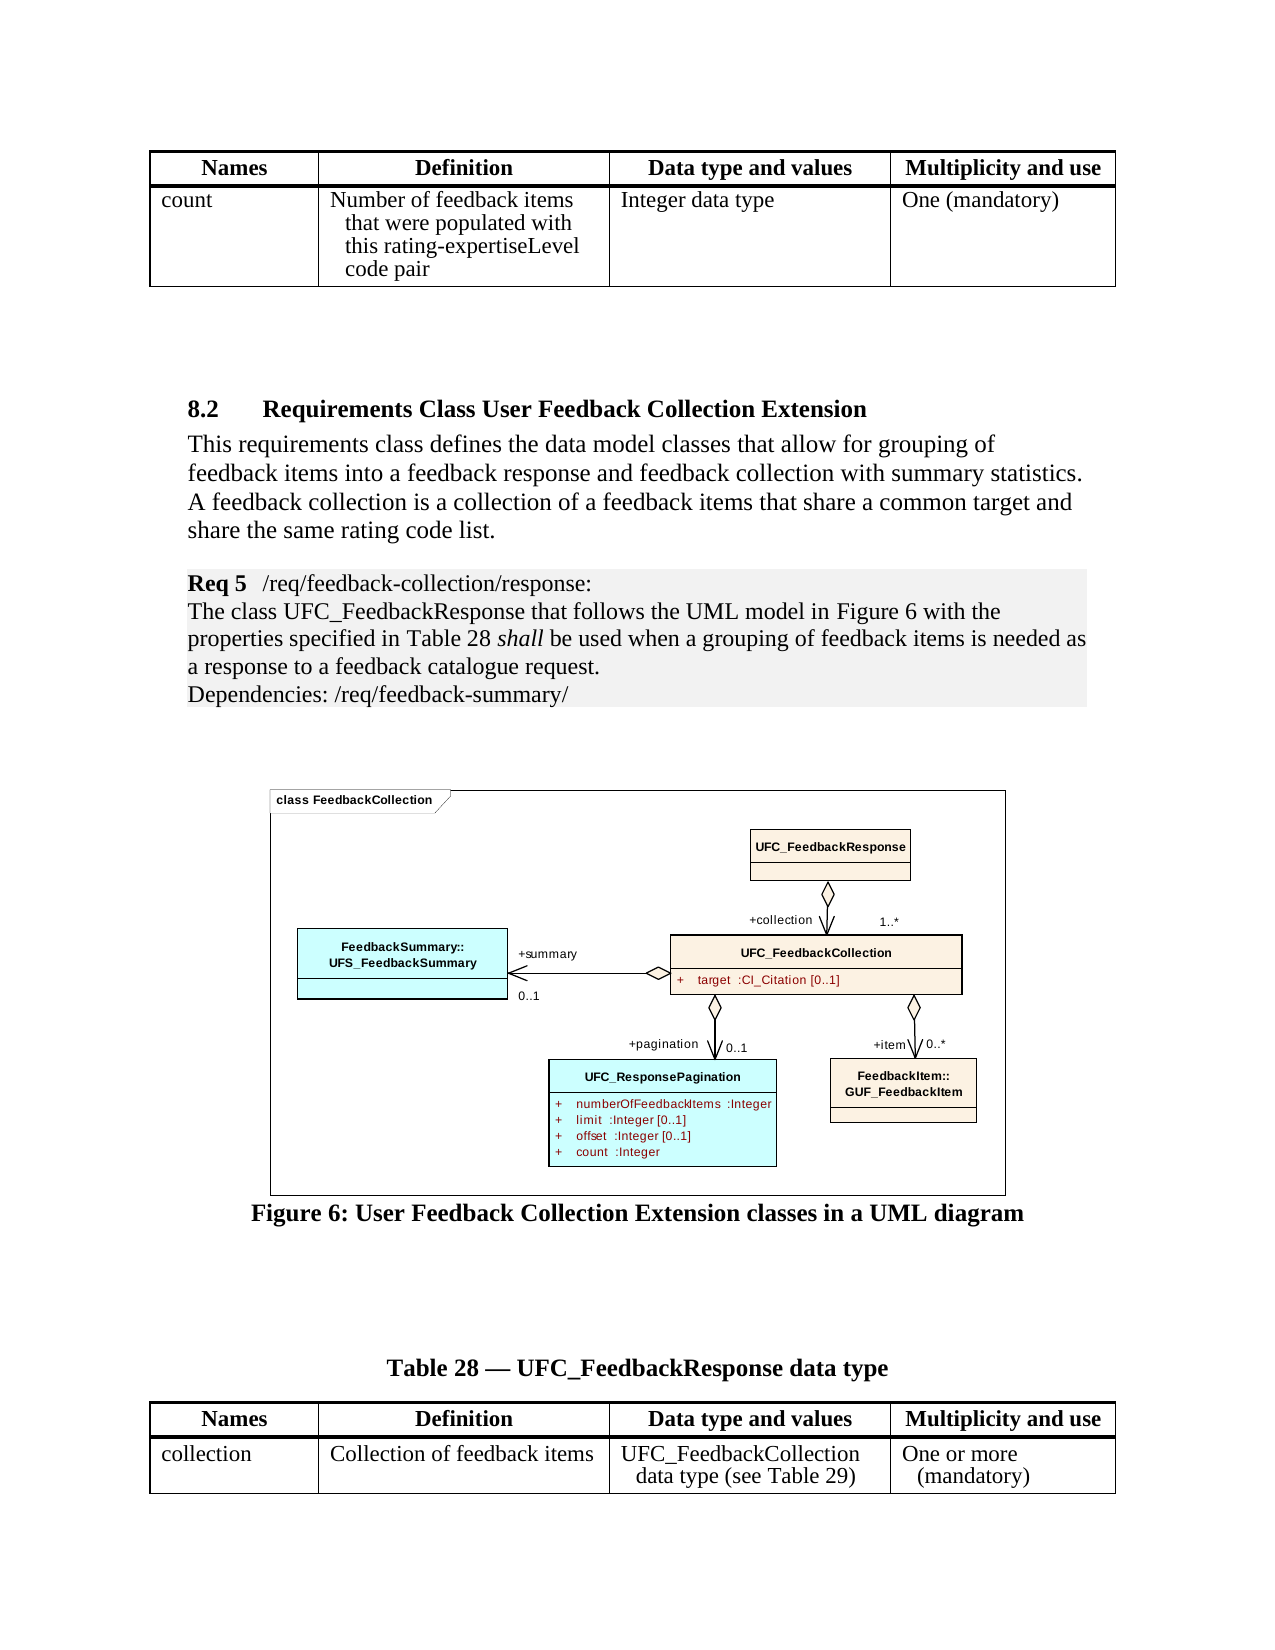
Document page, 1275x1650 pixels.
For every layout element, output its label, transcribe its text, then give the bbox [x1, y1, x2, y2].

table_cell UFC_FeedbackCollection data type (see Table 29) [610, 1439, 890, 1493]
table_header Data type and values [610, 153, 890, 184]
text Figure 6: User Feedback Collection Extension classes in a UML diagram [187, 1198, 1087, 1227]
text This requirements class defines the data model classes that allow for grouping of feedback items into a feedback response and feedback collection with summary statistics. A feedback collection is a collection of a feedback items that share a common target and share the same rating code list. [187, 429, 1087, 544]
table_header Multiplicity and use [891, 153, 1115, 184]
table_cell Collection of feedback items [319, 1439, 609, 1493]
table_header Names [151, 1404, 318, 1435]
table_cell Integer data type [610, 188, 890, 286]
table_header Definition [319, 153, 609, 184]
table_header Data type and values [610, 1404, 890, 1435]
table_cell One (mandatory) [891, 188, 1115, 286]
text /req/feedback-collection/response: The class UFC_FeedbackResponse that follows the UML model in Figure 6 with the properties specified in Table 28 shall be used when a grouping of feedback items is needed as a response to a feedback catalogue request. Dependencies: /req/feedback-summary/ [187, 569, 1087, 707]
table_header Names [151, 153, 318, 184]
table_header Multiplicity and use [891, 1404, 1115, 1435]
text Table 28 — UFC_FeedbackResponse data type [187, 1353, 1087, 1382]
table_header Definition [319, 1404, 609, 1435]
table_cell Number of feedback items that were populated with this rating-expertiseLevel code pair [319, 188, 609, 286]
subtitle Requirements Class User Feedback Collection Extension [187, 394, 1087, 423]
table_cell collection [151, 1439, 318, 1493]
table_cell One or more (mandatory) [891, 1439, 1115, 1493]
table_cell count [151, 188, 318, 286]
